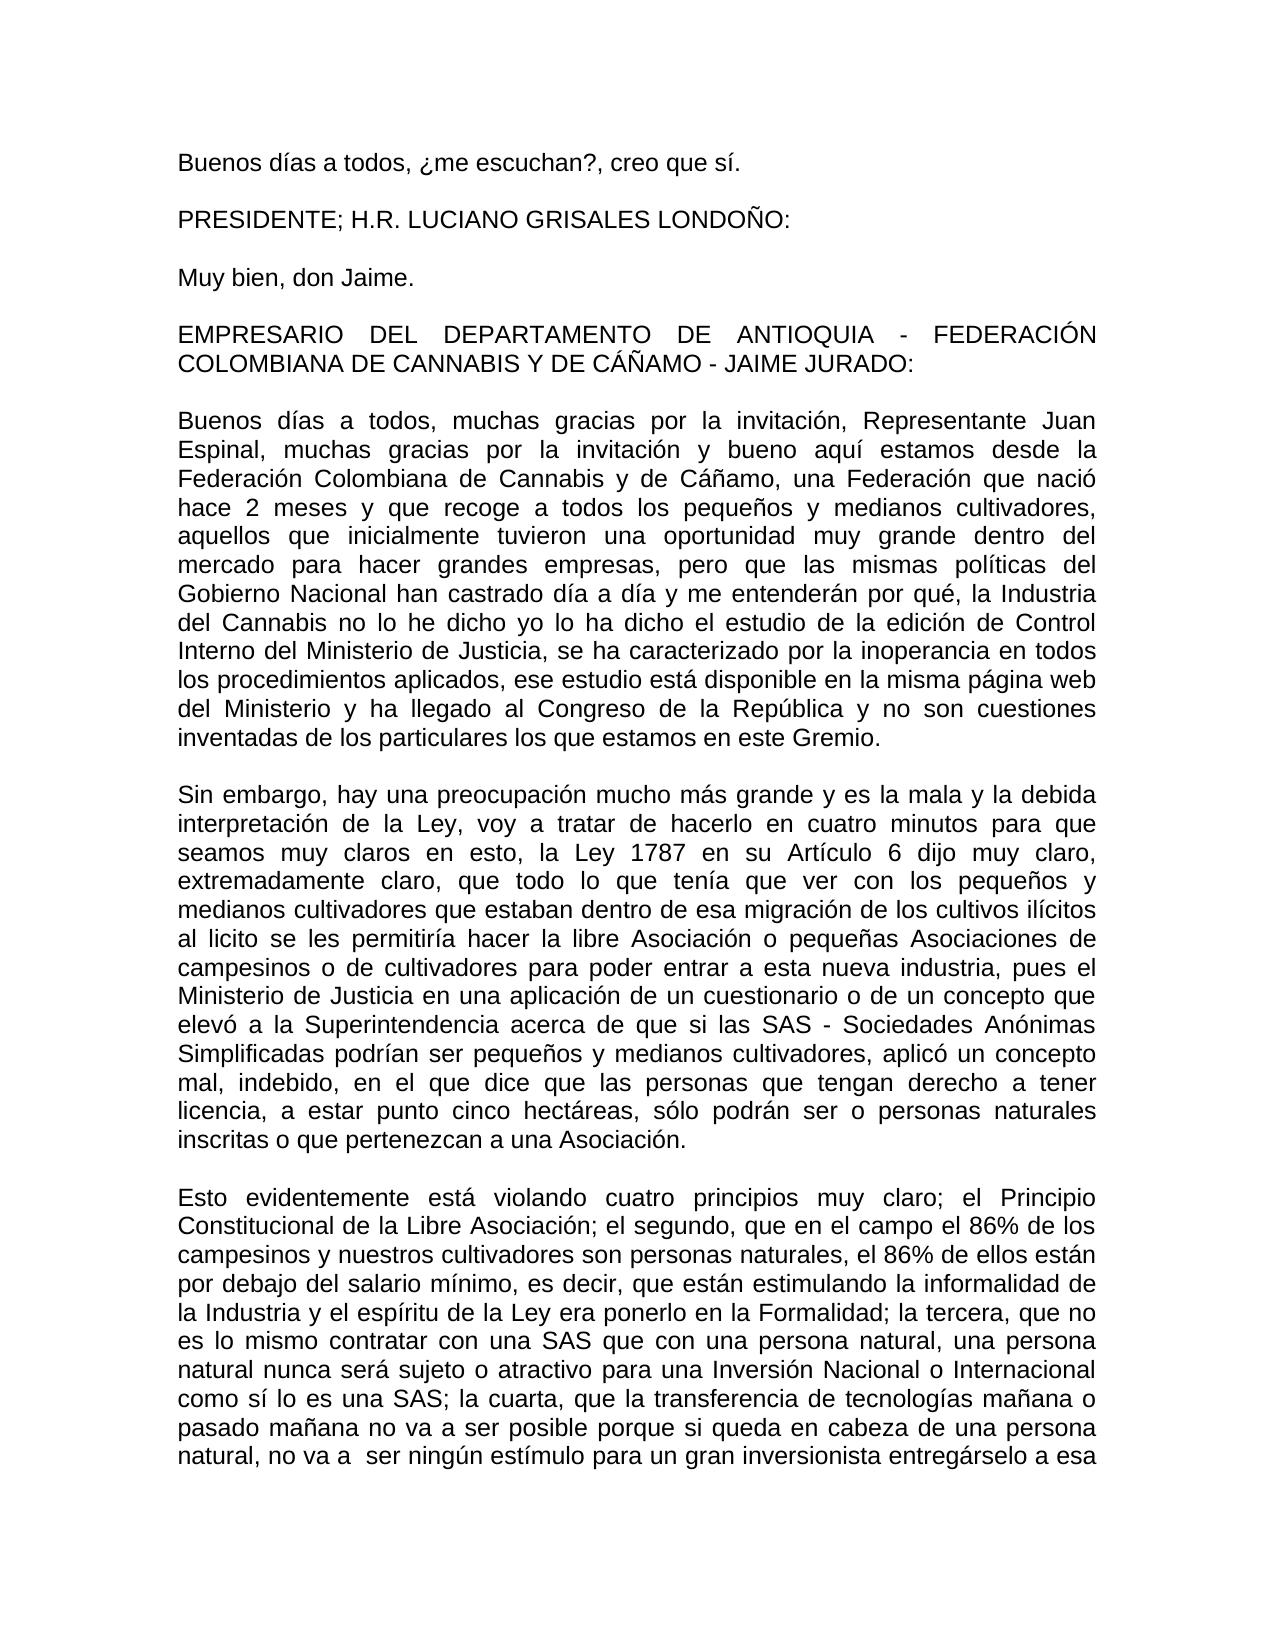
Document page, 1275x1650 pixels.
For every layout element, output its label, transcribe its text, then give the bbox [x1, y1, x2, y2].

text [177, 320, 1098, 378]
text Buenos días a todos, muchas gracias por la invitación, Representante Juan Espinal, muchas gracias por la invitación y bueno aquí estamos desde la Federación Colombiana de Cannabis y de Cáñamo, una Federación que nació hace 2 meses y que recoge a todos los pequeños y medianos cultivadores, aquellos que inicialmente tuvieron una oportunidad muy grande dentro del mercado para hacer grandes empresas, pero que las mismas políticas del Gobierno Nacional han castrado día a día y me entenderán por qué, la Industria del Cannabis no lo he dicho yo lo ha dicho el estudio de la edición de Control Interno del Ministerio de Justicia, se ha caracterizado por la inoperancia en todos los procedimientos aplicados, ese estudio está disponible en la misma página web del Ministerio y ha llegado al Congreso de la República y no son cuestiones inventadas de los particulares los que estamos en este Gremio. [177, 406, 1098, 751]
text Buenos días a todos, ¿me escuchan?, creo que sí. [177, 148, 1098, 176]
text Muy bien, don Jaime. [177, 263, 1098, 291]
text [177, 1183, 1098, 1470]
text PRESIDENTE; H.R. LUCIANO GRISALES LONDOÑO: [177, 205, 1098, 234]
text Sin embargo, hay una preocupación mucho más grande y es la mala y la debida interpretación de la Ley, voy a tratar de hacerlo en cuatro minutos para que seamos muy claros en esto, la Ley 1787 en su Artículo 6 dijo muy claro, extremadamente claro, que todo lo que tenía que ver con los pequeños y medianos cultivadores que estaban dentro de esa migración de los cultivos ilícitos al licito se les permitiría hacer la libre Asociación o pequeñas Asociaciones de campesinos o de cultivadores para poder entrar a esta nueva industria, pues el Ministerio de Justicia en una aplicación de un cuestionario o de un concepto que elevó a la Superintendencia acerca de que si las SAS - Sociedades Anónimas Simplificadas podrían ser pequeños y medianos cultivadores, aplicó un concepto mal, indebido, en el que dice que las personas que tengan derecho a tener licencia, a estar punto cinco hectáreas, sólo podrán ser o personas naturales inscritas o que pertenezcan a una Asociación. [177, 780, 1098, 1154]
